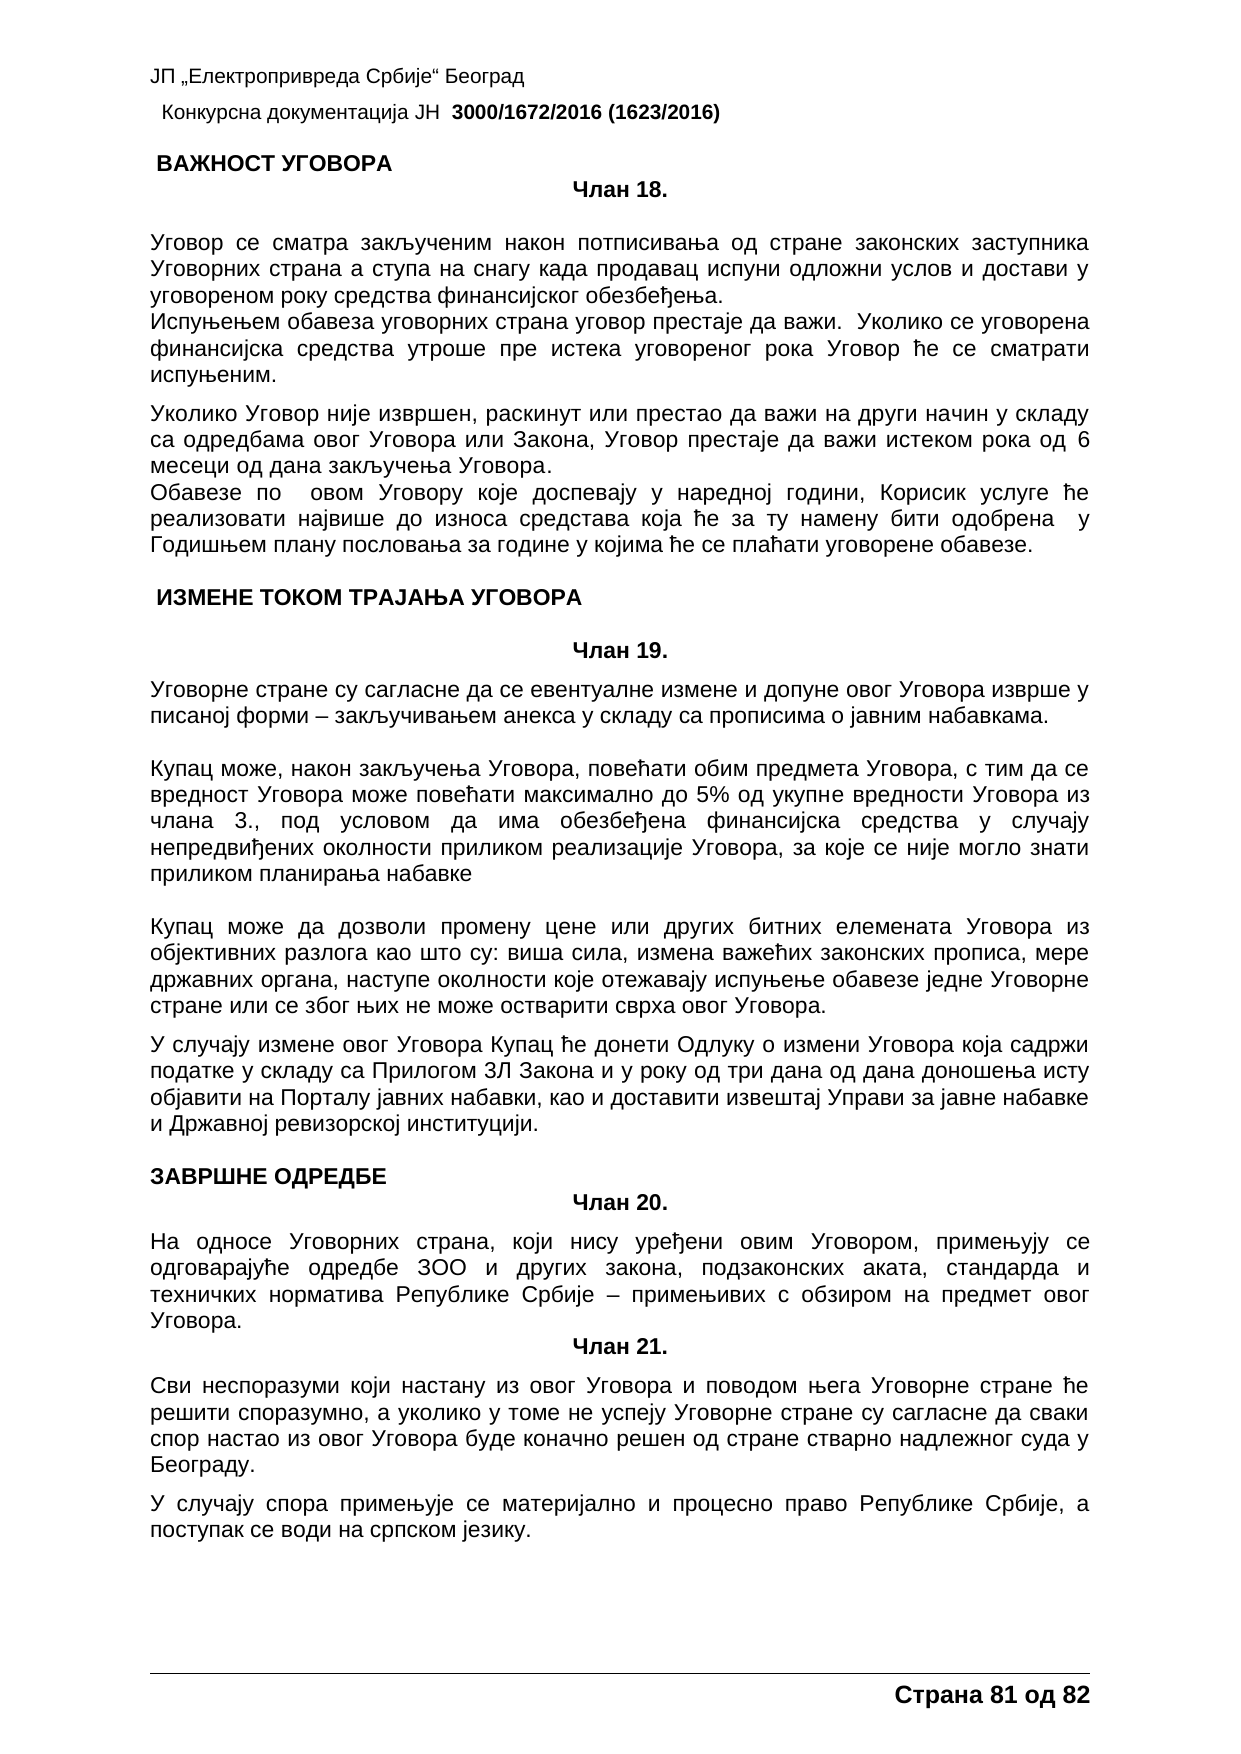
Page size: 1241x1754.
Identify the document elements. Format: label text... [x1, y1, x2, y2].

text ИЗМЕНЕ ТОКОМ ТРАЈАЊА УГОВОРА [150, 584, 1090, 611]
text У случају измене овог Уговора Купац ће донети Одлуку о измени Уговора која садржи податке у складу са Прилогом 3Л Закона и у року од три дана од дана доношења исту објавити на Порталу јавних набавки, као и доставити извештај Управи за јавне набавке и Државној ревизорској институцији. [150, 1031, 1090, 1136]
text Обавезе по овом Уговору које доспевају у наредној години, Корисик услуге ће реализовати највише до износа средстава која ће за ту намену бити одобрена у Годишњем плану пословања за године у којима ће се плаћати уговорене обавезе. [150, 479, 1090, 558]
text Члан 20. [150, 1189, 1090, 1215]
text Члан 19. [150, 637, 1090, 663]
text Купац може да дозволи промену цене или других битних елемената Уговора из објективних разлога као што су: виша сила, измена важећих законских прописа, мере државних органа, наступе околности које отежавају испуњење обавезе једне Уговорне стране или се због њих не може остварити сврха овог Уговора. [150, 913, 1090, 1018]
text Члан 21. [150, 1333, 1090, 1359]
text ЗАВРШНЕ ОДРЕДБЕ [150, 1163, 1090, 1189]
text У случају спора примењује се материјално и процесно право Републике Србије, а поступак се води на српском језику. [150, 1490, 1090, 1543]
text На односе Уговорних страна, који нису уређени овим Уговором, примењују се одговарајуће одредбе ЗОО и других закона, подзаконских аката, стандарда и техничких норматива Републике Србије – примењивих с обзиром на предмет овог Уговора. [150, 1228, 1090, 1333]
text Купац може, након закључења Уговора, повећати обим предмета Уговора, с тим да се вредност Уговора може повећати максимално до 5% од укупне вредности Уговора из члана 3., под условом да има обезбеђена финансијска средствa у случају непредвиђених околности приликом реализације Уговора, за које се није могло знати приликом планирања набавке [150, 755, 1090, 887]
text Члан 18. [150, 176, 1090, 203]
text Сви неспоразуми који настану из овог Уговора и поводом њега Уговорне стране ће решити споразумно, а уколико у томе не успеју Уговорне стране су сагласне да сваки спор настао из овог Уговора буде коначно решен од стране стварно надлежног суда у Београду. [150, 1372, 1090, 1477]
text Уговор се сматра закљученим након потписивања од стране законских заступника Уговорних страна а ступа на снагу када продавац испуни одложни услов и достави у уговореном року средства финансијског обезбеђења. [150, 229, 1090, 308]
text Испуњењем обавеза уговорних страна уговор престаје да важи. Уколико се уговорена финансијска средства утроше пре истека уговореног рока Уговор ће се сматрати испуњеним. [150, 308, 1090, 387]
text Уговорне стране су сагласне да се евентуалне измене и допуне овог Уговора изврше у писаној форми – закључивањем анекса у складу са прописима о јавним набавкама. [150, 676, 1090, 728]
text Уколико Уговор није извршен, раскинут или престао да важи на други начин у складу са одредбама овог Уговора или Закона, Уговор престаје да важи истеком рока од 6 месеци од дана закључења Уговора. [150, 400, 1090, 479]
text ВАЖНОСТ УГОВОРА [150, 150, 1090, 176]
